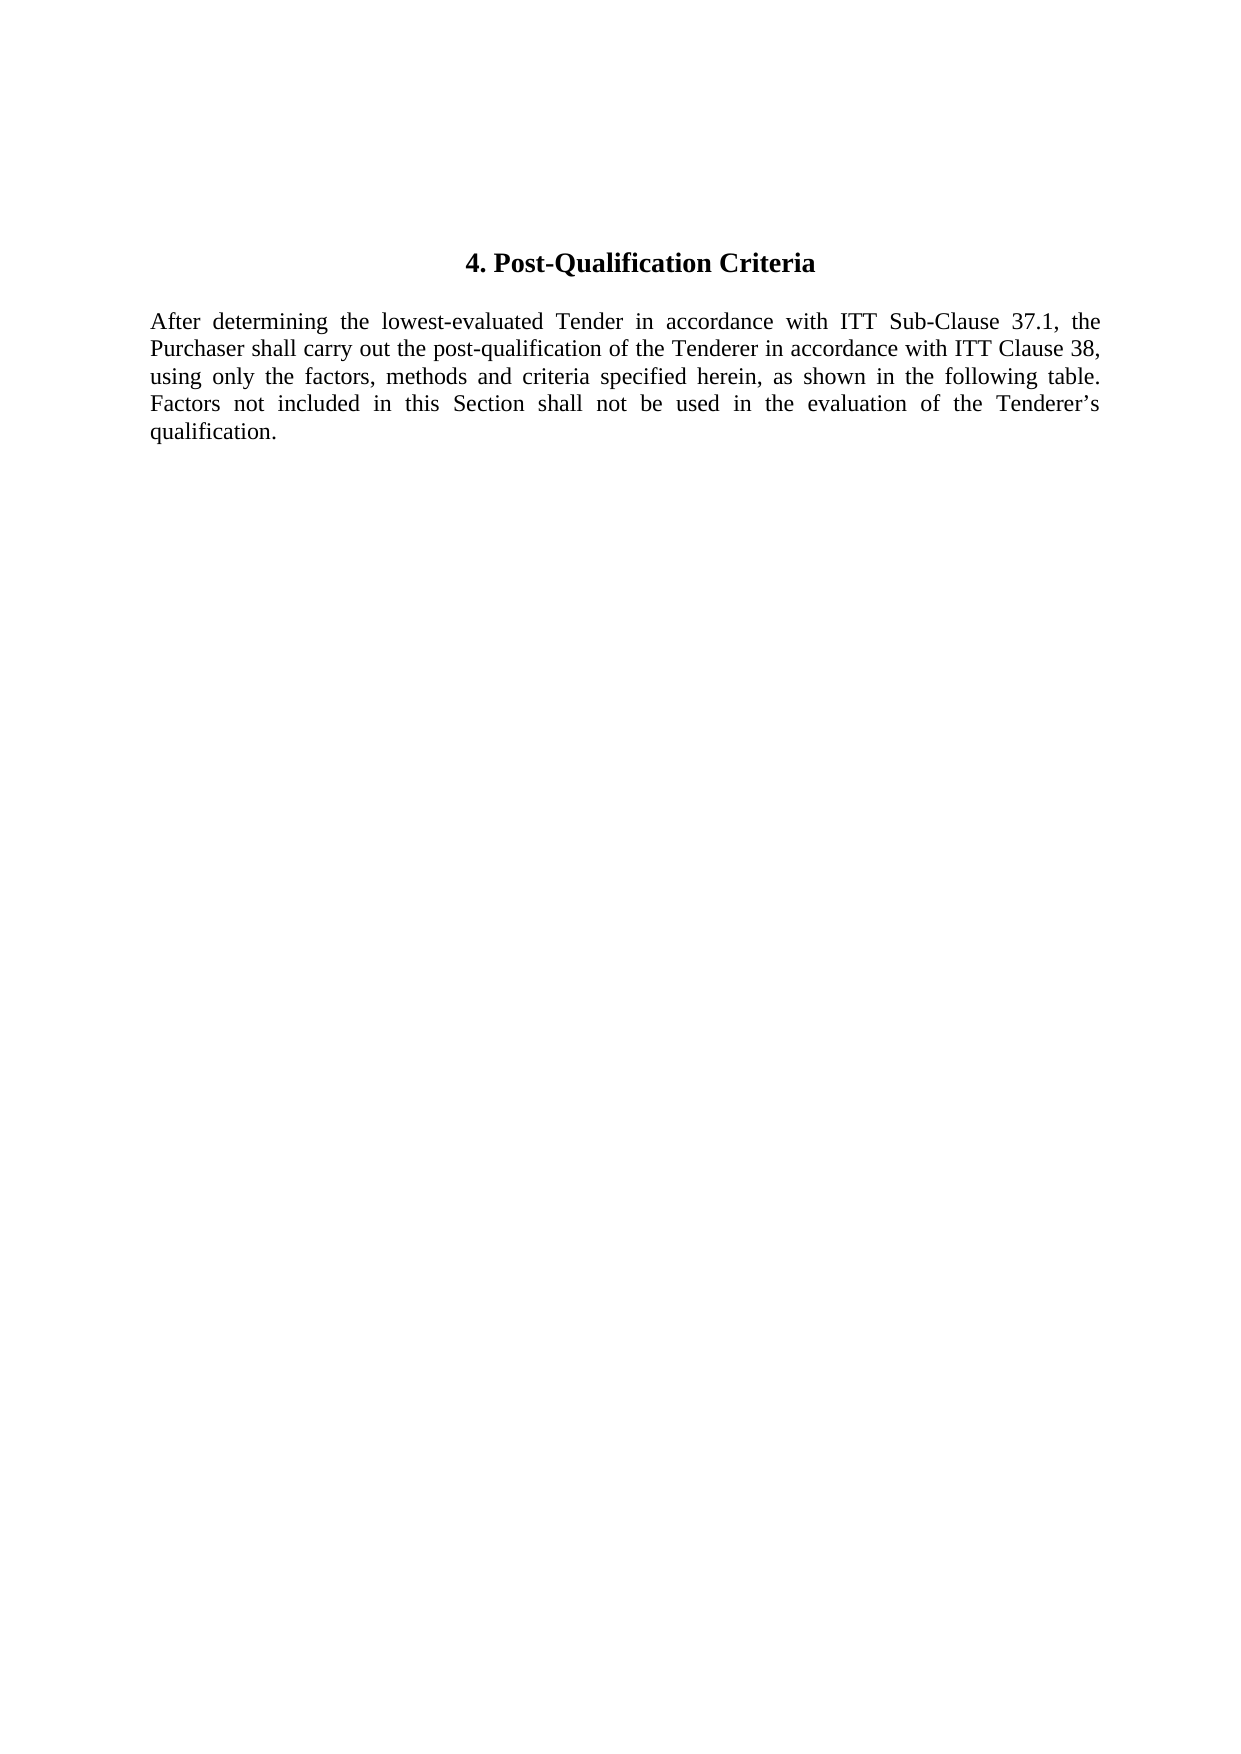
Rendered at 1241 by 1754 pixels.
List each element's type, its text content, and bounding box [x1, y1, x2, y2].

text After determining the lowest-evaluated Tender in accordance with ITT Sub-Clause 37.1, the Purchaser shall carry out the post-qualification of the Tenderer in accordance with ITT Clause 38, using only the factors, methods and criteria specified herein, as shown in the following table. Factors not included in this Section shall not be used in the evaluation of the Tenderer’s qualification. [150, 307, 1102, 444]
text 4. Post-Qualification Criteria [150, 246, 1131, 279]
